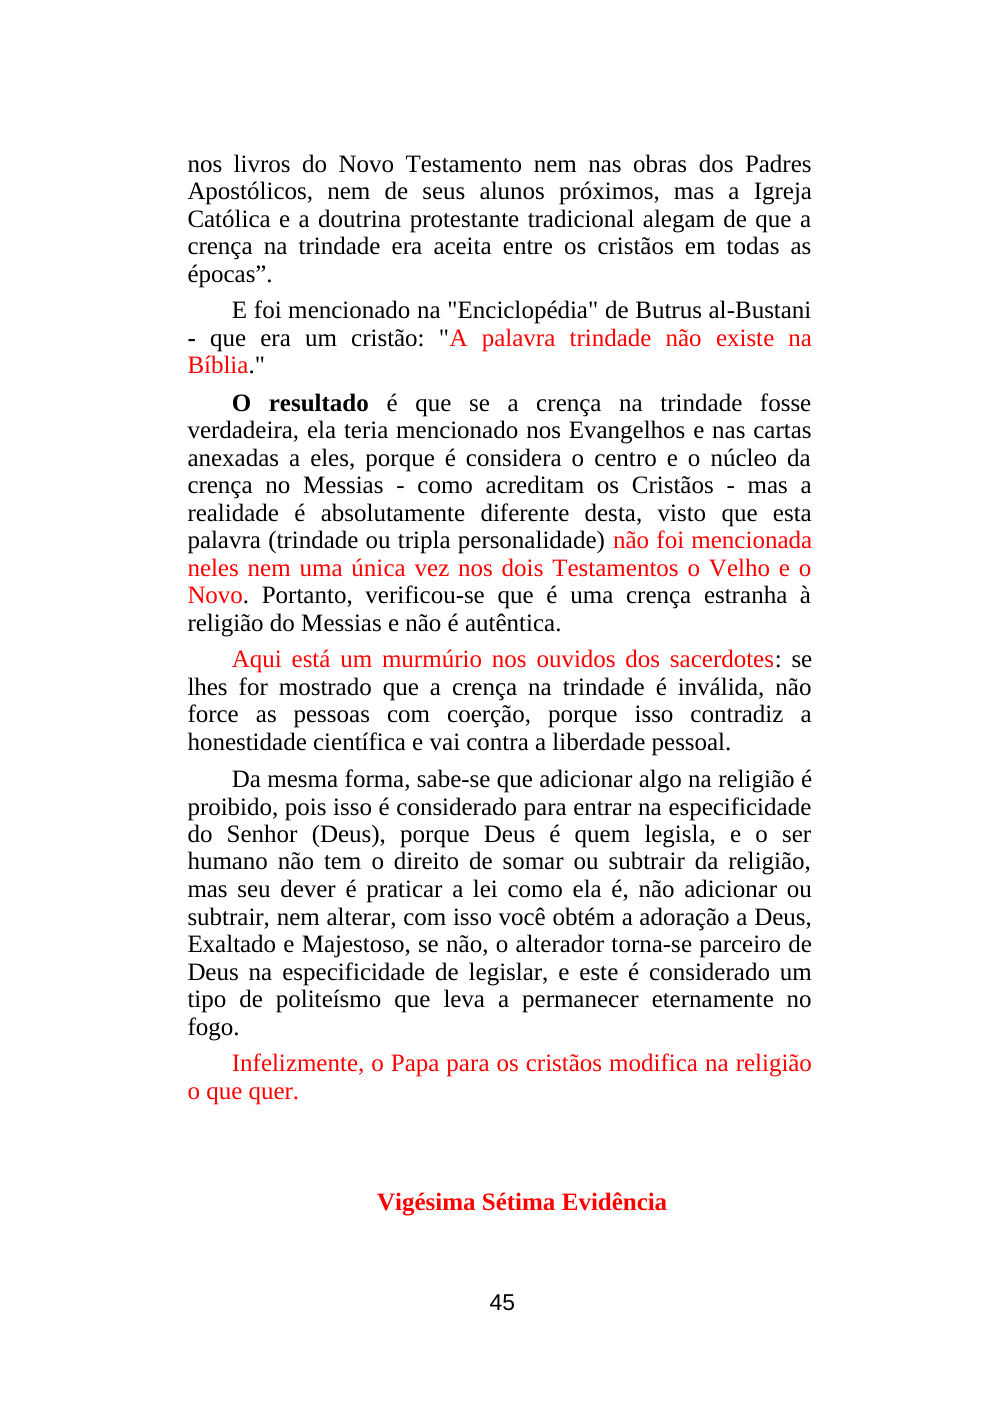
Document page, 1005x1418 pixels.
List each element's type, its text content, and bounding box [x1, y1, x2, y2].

text Vigésima Sétima Evidência [187, 1188, 812, 1216]
text Da mesma forma, sabe-se que adicionar algo na religião é proibido, pois isso é considerado para entrar na especificidade do Senhor (Deus), porque Deus é quem legisla, e o ser humano não tem o direito de somar ou subtrair da religião, mas seu dever é praticar a lei como ela é, não adicionar ou subtrair, nem alterar, com isso você obtém a adoração a Deus, Exaltado e Majestoso, se não, o alterador torna-se parceiro de Deus na especificidade de legislar, e este é considerado um tipo de politeísmo que leva a permanecer eternamente no fogo. [187, 765, 812, 1040]
text E foi mencionado na "Enciclopédia" de Butrus al-Bustani - que era um cristão: "A palavra trindade não existe na Bíblia." [187, 297, 812, 379]
text Infelizmente, o Papa para os cristãos modifica na religião o que quer. [187, 1050, 812, 1105]
text O resultado é que se a crença na trindade fosse verdadeira, ela teria mencionado nos Evangelhos e nas cartas anexadas a eles, porque é considera o centro e o núcleo da crença no Messias - como acreditam os Cristãos - mas a realidade é absolutamente diferente desta, visto que esta palavra (trindade ou tripla personalidade) não foi mencionada neles nem uma única vez nos dois Testamentos o Velho e o Novo. Portanto, verificou-se que é uma crença estranha à religião do Messias e não é autêntica. [187, 389, 812, 636]
text Aqui está um murmúrio nos ouvidos dos sacerdotes: se lhes for mostrado que a crença na trindade é inválida, não force as pessoas com coerção, porque isso contradiz a honestidade científica e vai contra a liberdade pessoal. [187, 646, 812, 756]
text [187, 150, 812, 287]
